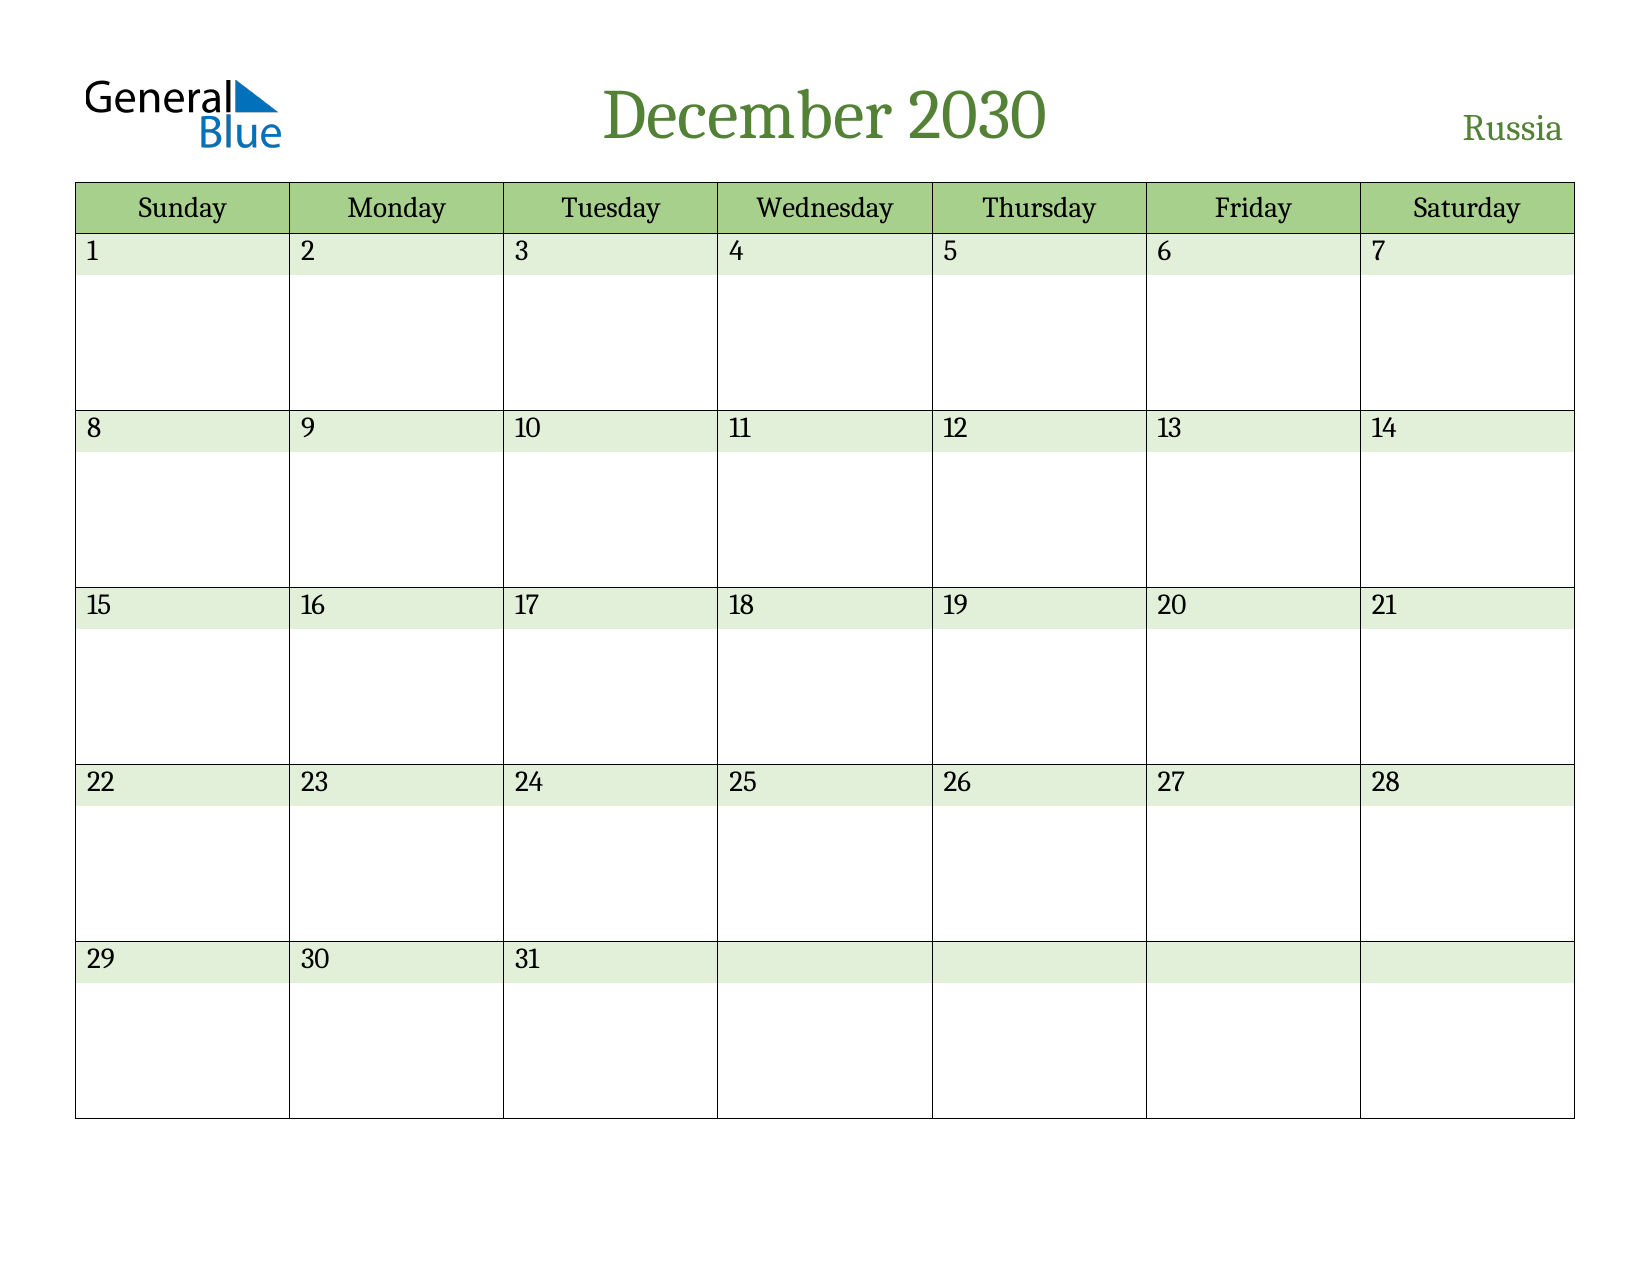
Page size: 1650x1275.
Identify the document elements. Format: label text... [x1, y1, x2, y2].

table_cell [1361, 275, 1574, 410]
table_cell [290, 275, 503, 410]
table_cell [933, 806, 1146, 941]
table_cell [76, 452, 289, 587]
table_cell 7 [1361, 234, 1574, 275]
table_cell [1147, 806, 1360, 941]
table_cell 20 [1147, 588, 1360, 629]
table_cell [718, 629, 932, 764]
table_cell 10 [504, 411, 717, 452]
table_cell Saturday [1361, 183, 1574, 233]
table_cell 31 [504, 942, 717, 983]
table_cell [504, 452, 717, 587]
table_cell 12 [933, 411, 1146, 452]
table_cell [933, 452, 1146, 587]
table_cell 25 [718, 765, 932, 806]
table_cell [1147, 452, 1360, 587]
table_cell [718, 942, 932, 983]
table_cell [290, 452, 503, 587]
table_cell [504, 983, 717, 1118]
table_cell 22 [76, 765, 289, 806]
table_cell [1147, 629, 1360, 764]
table_cell [1147, 983, 1360, 1118]
table_cell [1361, 629, 1574, 764]
table_cell [76, 275, 289, 410]
table_cell 23 [290, 765, 503, 806]
table_cell 9 [290, 411, 503, 452]
table_cell Thursday [933, 183, 1146, 233]
table_cell [933, 942, 1146, 983]
table_cell 6 [1147, 234, 1360, 275]
table_cell Tuesday [504, 183, 717, 233]
table_cell 26 [933, 765, 1146, 806]
table_cell [504, 275, 717, 410]
table_cell [933, 629, 1146, 764]
table_cell 28 [1361, 765, 1574, 806]
table_cell Friday [1147, 183, 1360, 233]
table_cell 4 [718, 234, 932, 275]
table_cell [290, 806, 503, 941]
table_cell Sunday [76, 183, 289, 233]
table_cell 3 [504, 234, 717, 275]
table_cell 27 [1147, 765, 1360, 806]
table_cell 14 [1361, 411, 1574, 452]
table_cell 30 [290, 942, 503, 983]
table_cell [718, 452, 932, 587]
table_cell 17 [504, 588, 717, 629]
table_cell [76, 629, 289, 764]
picture [86, 80, 281, 148]
table_cell [1361, 942, 1574, 983]
table_cell 29 [76, 942, 289, 983]
table_cell 24 [504, 765, 717, 806]
table_cell Wednesday [718, 183, 932, 233]
table_header December 2030 [504, 75, 1146, 182]
table_cell 21 [1361, 588, 1574, 629]
table_cell [1147, 942, 1360, 983]
table_cell Monday [290, 183, 503, 233]
table_cell [718, 806, 932, 941]
table_cell [76, 983, 289, 1118]
table_cell [718, 983, 932, 1118]
table_cell [933, 275, 1146, 410]
table_cell 18 [718, 588, 932, 629]
table_cell 19 [933, 588, 1146, 629]
table_cell [504, 629, 717, 764]
table_cell [1147, 275, 1360, 410]
table_cell 11 [718, 411, 932, 452]
table_cell [290, 629, 503, 764]
table_header [76, 75, 503, 182]
table_cell 5 [933, 234, 1146, 275]
table_header Russia [1146, 75, 1574, 182]
table_cell [718, 275, 932, 410]
table_cell [1361, 983, 1574, 1118]
table_cell 2 [290, 234, 503, 275]
table_cell [76, 806, 289, 941]
table_cell 8 [76, 411, 289, 452]
table_cell 1 [76, 234, 289, 275]
table_cell 13 [1147, 411, 1360, 452]
table_cell [290, 983, 503, 1118]
table_cell [1361, 452, 1574, 587]
table_cell 15 [76, 588, 289, 629]
table_cell [504, 806, 717, 941]
table_cell [933, 983, 1146, 1118]
table_cell [1361, 806, 1574, 941]
table_cell 16 [290, 588, 503, 629]
